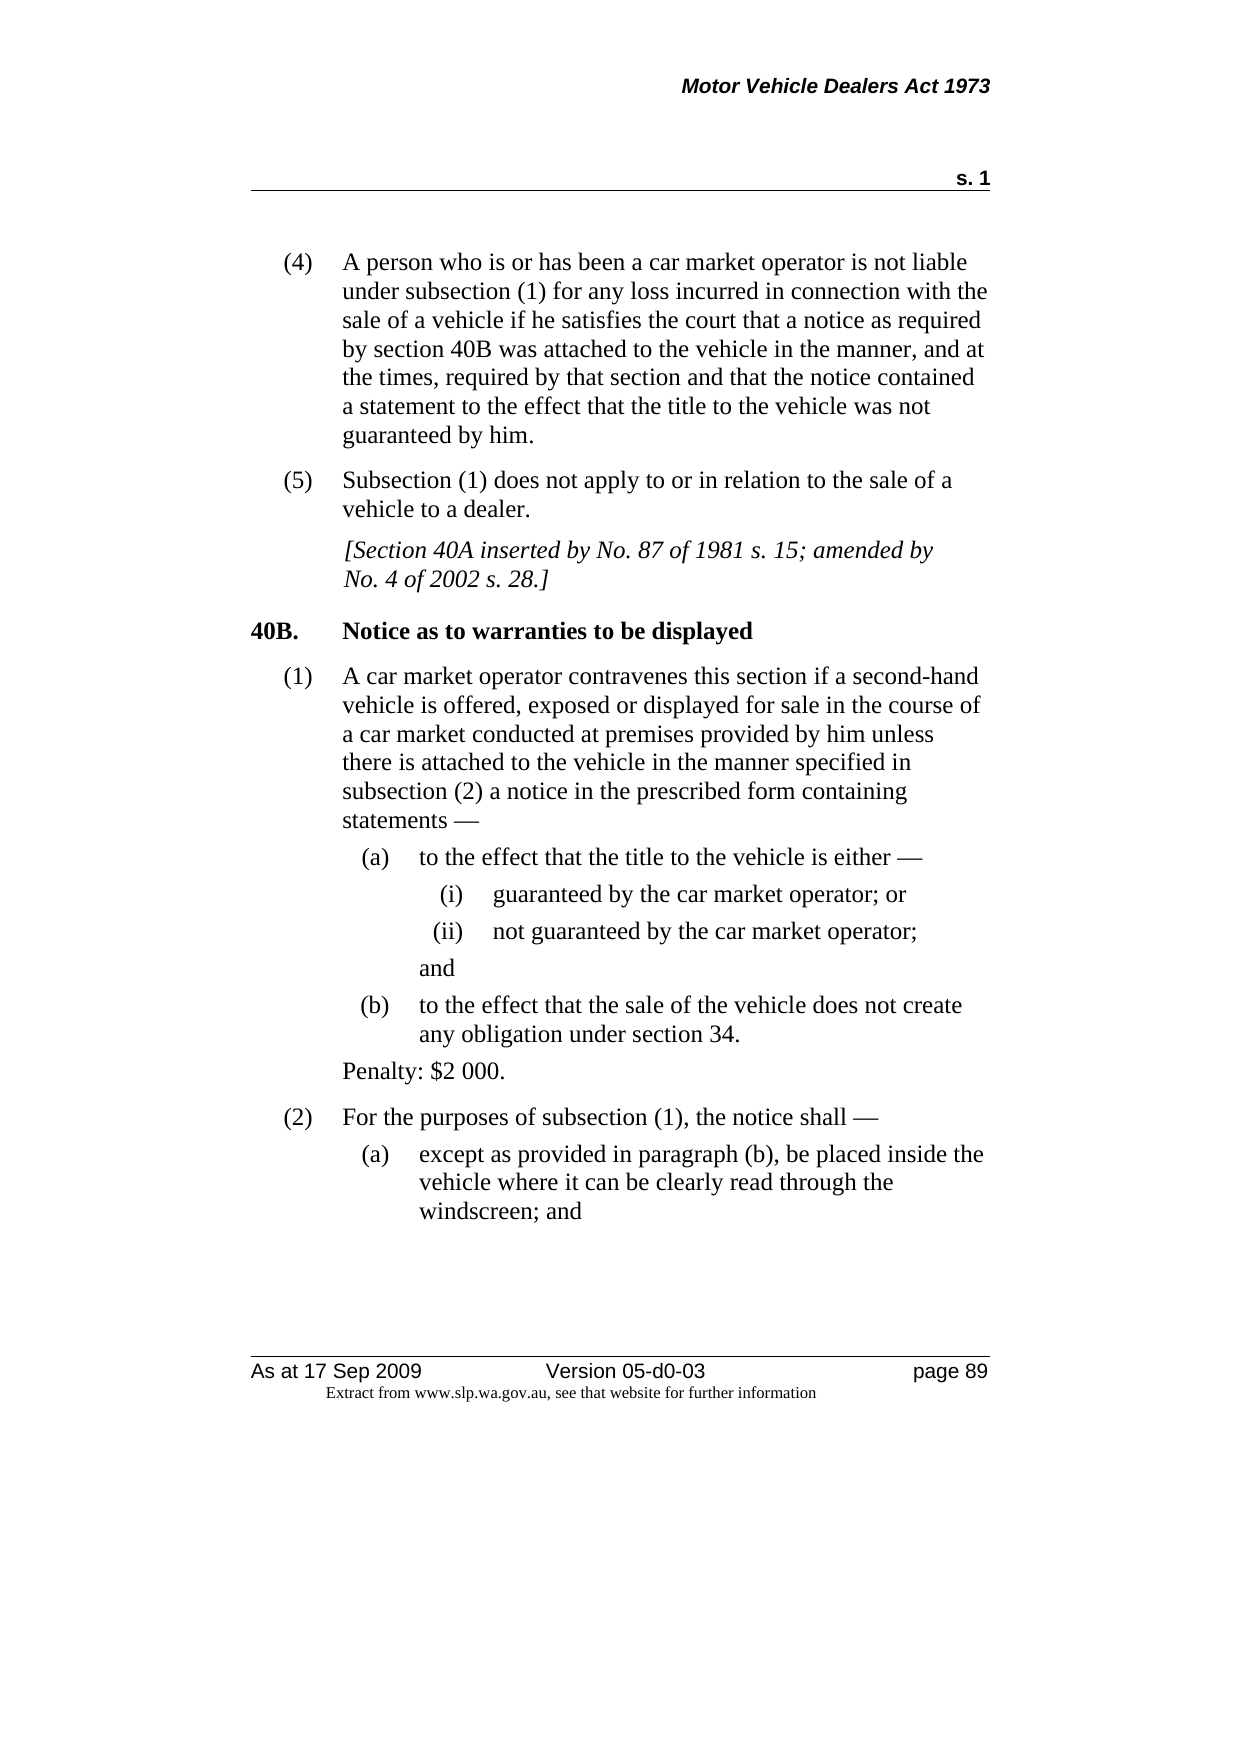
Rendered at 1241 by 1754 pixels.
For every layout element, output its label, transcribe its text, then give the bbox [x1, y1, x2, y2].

text (i) guaranteed by the car market operator; or [251, 879, 990, 908]
text (4) A person who is or has been a car market operator is not liable under subsection (1) for any loss incurred in connection with the sale of a vehicle if he satisfies the court that a notice as required by section 40B was attached to the vehicle in the manner, and at the times, required by that section and that the notice contained a statement to the effect that the title to the vehicle was not guaranteed by him. [251, 247, 990, 449]
subtitle 40B. Notice as to warranties to be displayed [251, 616, 990, 644]
text Penalty: $2 000. [251, 1056, 990, 1085]
text and [251, 953, 990, 982]
text (5) Subsection (1) does not apply to or in relation to the sale of a vehicle to a dealer. [251, 465, 990, 523]
text [Section 40A inserted by No. 87 of 1981 s. 15; amended by No. 4 of 2002 s. 28.] [251, 535, 990, 593]
text (b) to the effect that the sale of the vehicle does not create any obligation under section 34. [251, 990, 990, 1048]
text (2) For the purposes of subsection (1), the notice shall — [251, 1102, 990, 1130]
text (ii) not guaranteed by the car market operator; [251, 916, 990, 945]
text (a) except as provided in paragraph (b), be placed inside the vehicle where it can be clearly read through the windscreen; and [251, 1139, 990, 1225]
text (a) to the effect that the title to the vehicle is either — [251, 842, 990, 871]
text (1) A car market operator contravenes this section if a second-hand vehicle is offered, exposed or displayed for sale in the course of a car market conducted at premises provided by him unless there is attached to the vehicle in the manner specified in subsection (2) a notice in the prescribed form containing statements — [251, 661, 990, 834]
